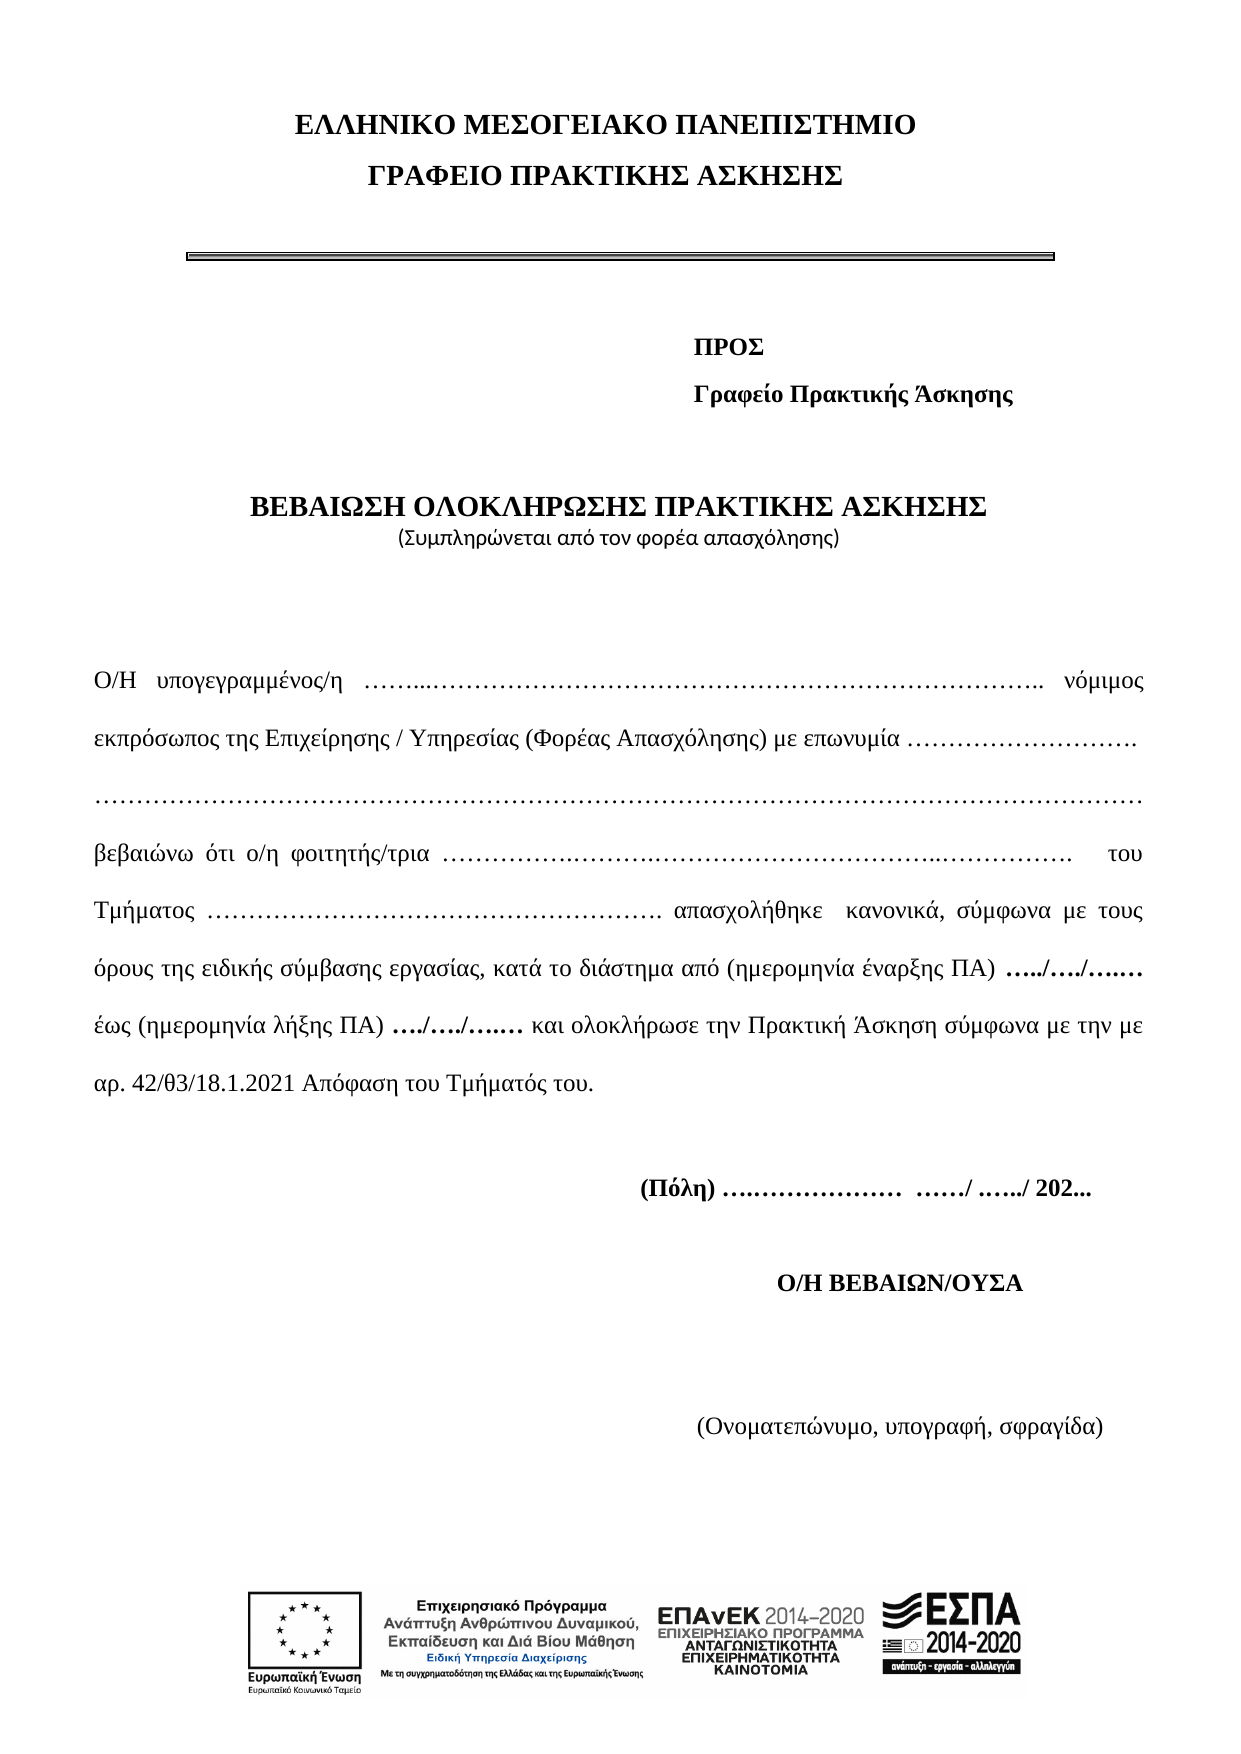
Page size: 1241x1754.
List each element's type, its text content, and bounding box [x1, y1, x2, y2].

picture [240, 1583, 1027, 1701]
text (Ονοματεπώνυμο, υπογραφή, σφραγίδα) [656, 1411, 1144, 1440]
text Ο/Η υπογεγραμμένος/η ……...……………………………………………………………….. νόμιμος εκπρόσωπος της Επιχείρησης / Υπηρεσίας (Φορέας Απασχόλησης) με επωνυμία ………………………. [94, 665, 1144, 751]
text (Συμπληρώνεται από τον φορέα απασχόλησης) [94, 523, 1144, 551]
picture [188, 253, 1053, 259]
text Γραφείο Πρακτικής Άσκησης [694, 379, 1144, 408]
text βεβαιώνω ότι ο/η φοιτητής/τρια …………….……….……………………………..……………. του Τμήματος ………………………………………………. απασχολήθηκε κανονικά, σύμφωνα με τους όρους της ειδικής σύμβασης εργασίας, κατά το διάστημα από (ημερομηνία έναρξης ΠΑ) …../…./….… έως (ημερομηνία λήξης ΠΑ) …./…./….… και ολοκλήρωσε την Πρακτική Άσκηση σύμφωνα με την με αρ. 42/θ3/18.1.2021 Απόφαση του Τμήματός του. [94, 838, 1144, 1096]
text ……………………………………………………………………………………………………………… [94, 780, 1144, 809]
subtitle ΒΕΒΑΙΩΣΗ ΟΛΟΚΛΗΡΩΣΗΣ ΠΡΑΚΤΙΚΗΣ ΑΣΚΗΣΗΣ [94, 489, 1144, 523]
text Ο/Η ΒΕΒΑΙΩΝ/ΟΥΣΑ [656, 1268, 1144, 1297]
text (Πόλη) ….……………… ……/ .…../ 202... [640, 1173, 1144, 1202]
text ΠΡΟΣ [694, 332, 1144, 360]
